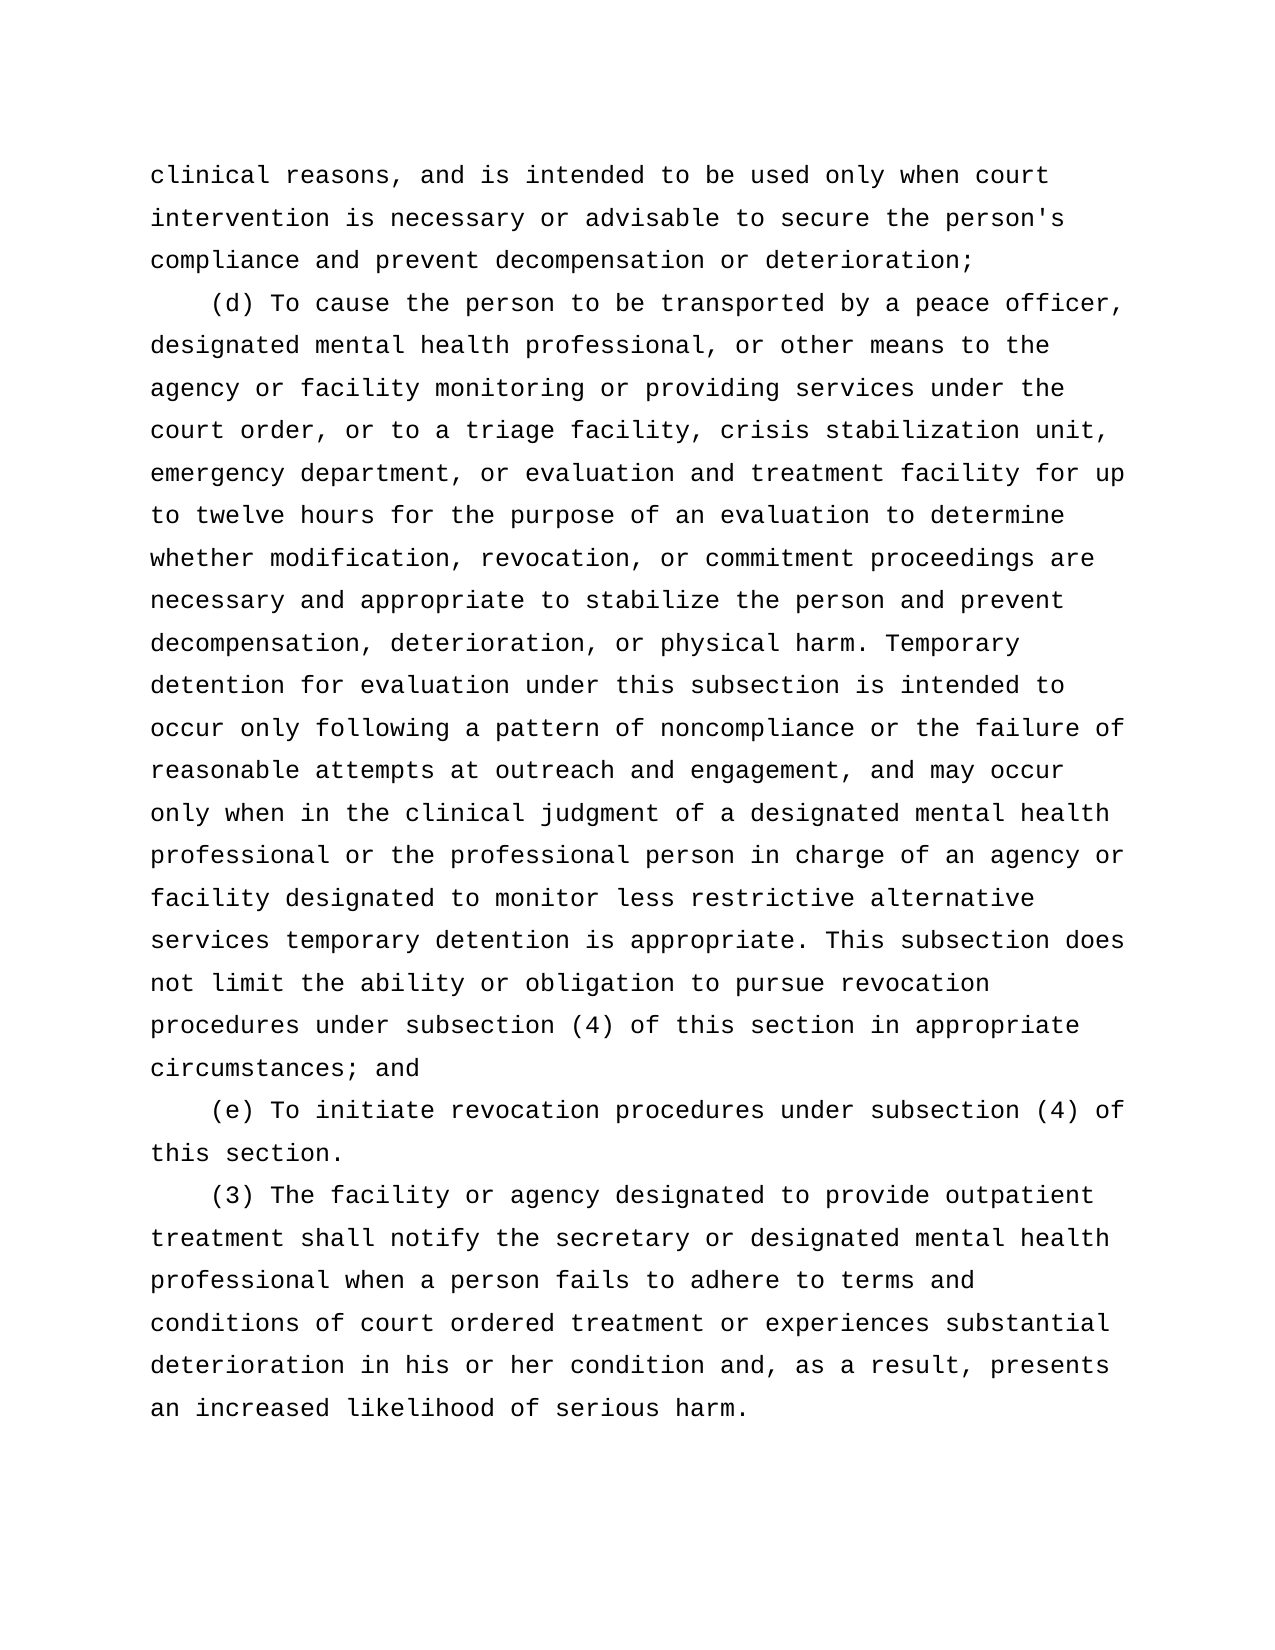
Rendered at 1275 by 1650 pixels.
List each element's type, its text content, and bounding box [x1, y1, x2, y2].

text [150, 150, 1125, 277]
text (d) To cause the person to be transported by a peace officer, designated mental health professional, or other means to the agency or facility monitoring or providing services under the court order, or to a triage facility, crisis stabilization unit, emergency department, or evaluation and treatment facility for up to twelve hours for the purpose of an evaluation to determine whether modification, revocation, or commitment proceedings are necessary and appropriate to stabilize the person and prevent decompensation, deterioration, or physical harm. Temporary detention for evaluation under this subsection is intended to occur only following a pattern of noncompliance or the failure of reasonable attempts at outreach and engagement, and may occur only when in the clinical judgment of a designated mental health professional or the professional person in charge of an agency or facility designated to monitor less restrictive alternative services temporary detention is appropriate. This subsection does not limit the ability or obligation to pursue revocation procedures under subsection (4) of this section in appropriate circumstances; and [150, 277, 1125, 1085]
text (e) To initiate revocation procedures under subsection (4) of this section. [150, 1085, 1125, 1170]
text (3) The facility or agency designated to provide outpatient treatment shall notify the secretary or designated mental health professional when a person fails to adhere to terms and conditions of court ordered treatment or experiences substantial deterioration in his or her condition and, as a result, presents an increased likelihood of serious harm. [150, 1170, 1125, 1425]
